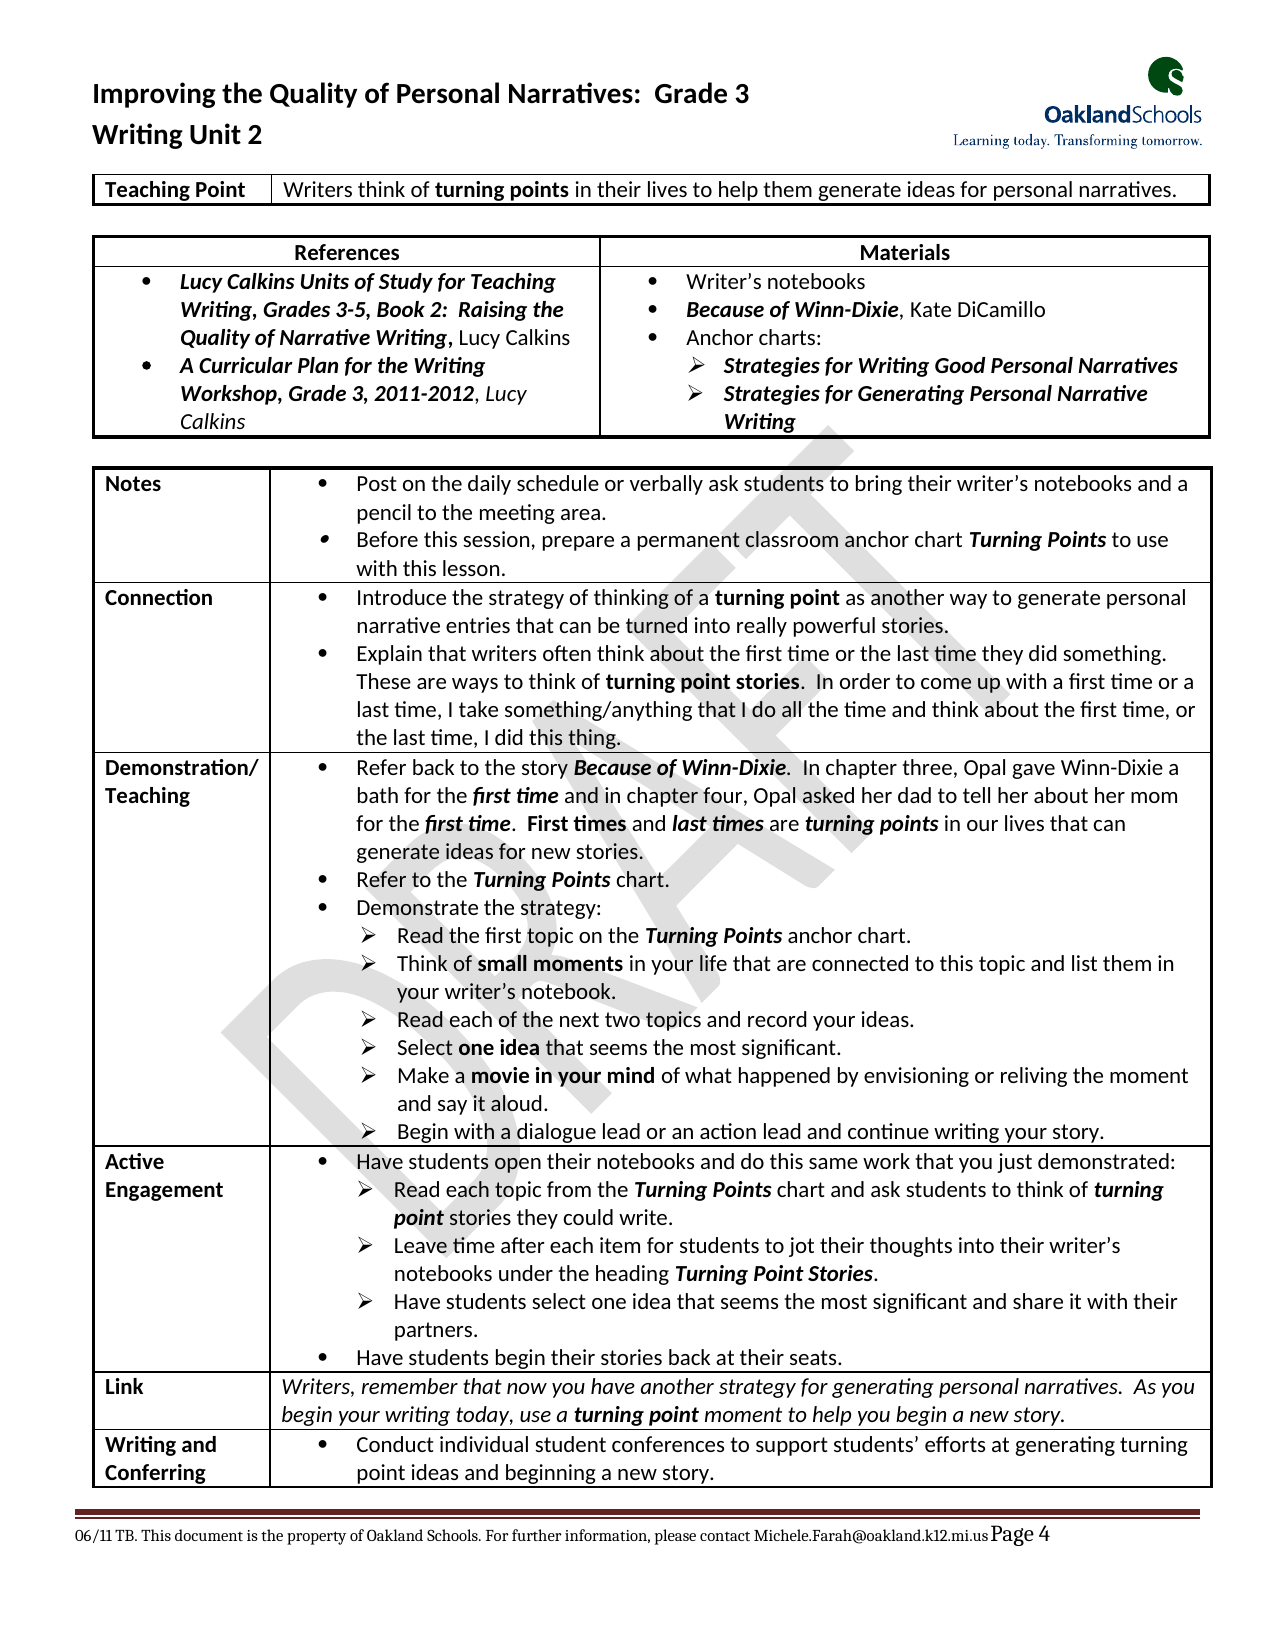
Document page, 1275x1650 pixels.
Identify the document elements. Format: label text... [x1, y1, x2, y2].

table_header References [95, 238, 599, 266]
table_cell Have students open their notebooks and do this same work that you just demonstrated: Read each topic from the Turning Points chart and ask students to think of turning point stories they could write. Leave time after each item for students to jot their thoughts into their writer’s notebooks under the heading Turning Point Stories. Have students select one idea that seems the most significant and share it with their partners. Have students begin their stories back at their seats. [271, 1147, 1210, 1371]
table_cell Lucy Calkins Units of Study for Teaching Writing, Grades 3-5, Book 2: Raising the Quality of Narrative Writing, Lucy Calkins A Curricular Plan for the Writing Workshop, Grade 3, 2011-2012, Lucy Calkins [95, 267, 599, 435]
table_cell Connection [95, 583, 269, 751]
table_cell Link [95, 1373, 269, 1428]
table_cell Writing and Conferring [95, 1430, 269, 1486]
table_header Materials [601, 238, 1208, 266]
table_header Notes [95, 470, 269, 582]
table_cell Introduce the strategy of thinking of a turning point as another way to generate personal narrative entries that can be turned into really powerful stories. Explain that writers often think about the first time or the last time they did something. These are ways to think of turning point stories. In order to come up with a first time or a last time, I take something/anything that I do all the time and think about the first time, or the last time, I did this thing. [271, 583, 1210, 751]
table_cell Refer back to the story Because of Winn-Dixie. In chapter three, Opal gave Winn-Dixie a bath for the first time and in chapter four, Opal asked her dad to tell her about her mom for the first time. First times and last times are turning points in our lives that can generate ideas for new stories. Refer to the Turning Points chart. Demonstrate the strategy: Read the first topic on the Turning Points anchor chart. Think of small moments in your life that are connected to this topic and list them in your writer’s notebook. Read each of the next two topics and record your ideas. Select one idea that seems the most significant. Make a movie in your mind of what happened by envisioning or reliving the moment and say it aloud. Begin with a dialogue lead or an action lead and continue writing your story. [271, 753, 1210, 1145]
table_cell Teaching Point [95, 175, 271, 203]
table_cell Demonstration/ Teaching [95, 753, 269, 1145]
table_header Post on the daily schedule or verbally ask students to bring their writer’s notebooks and a pencil to the meeting area. Before this session, prepare a permanent classroom anchor chart Turning Points to use with this lesson. [271, 470, 1210, 582]
table_cell Conduct individual student conferences to support students’ efforts at generating turning point ideas and beginning a new story. [271, 1430, 1210, 1486]
table_cell Writer’s notebooks Because of Winn-Dixie, Kate DiCamillo Anchor charts: Strategies for Writing Good Personal Narratives Strategies for Generating Personal Narrative Writing [601, 267, 1208, 435]
table_cell Writers think of turning points in their lives to help them generate ideas for personal narratives. [272, 175, 1208, 203]
table_cell Active Engagement [95, 1147, 269, 1371]
table_cell Writers, remember that now you have another strategy for generating personal narratives. As you begin your writing today, use a turning point moment to help you begin a new story. [271, 1373, 1210, 1428]
